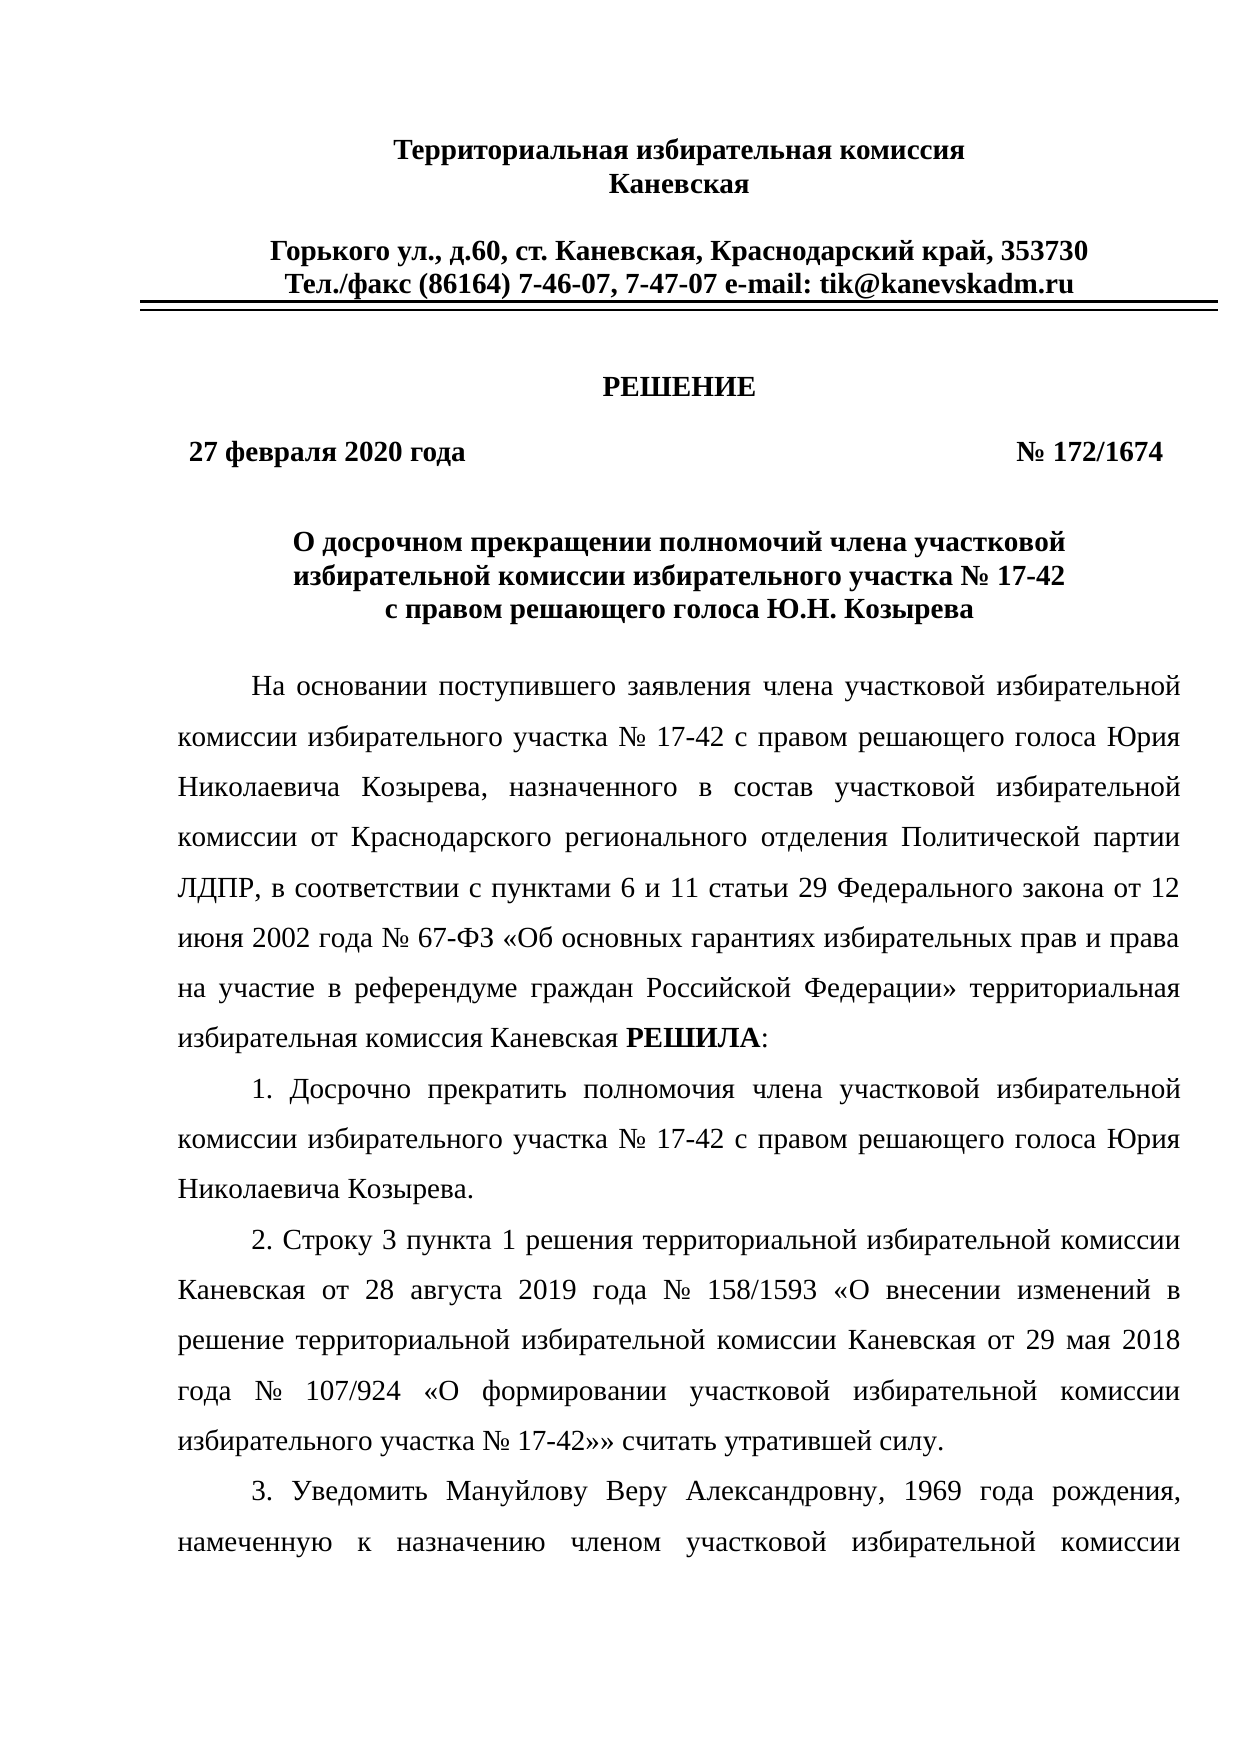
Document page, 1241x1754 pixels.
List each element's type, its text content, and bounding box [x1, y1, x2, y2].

text На основании поступившего заявления члена участковой избирательной комиссии избирательного участка № 17-42 с правом решающего голоса Юрия Николаевича Козырева, назначенного в состав участковой избирательной комиссии от Краснодарского регионального отделения Политической партии ЛДПР, в соответствии с пунктами 6 и 11 статьи 29 Федерального закона от 12 июня 2002 года № 67-ФЗ «Об основных гарантиях избирательных прав и права на участие в референдуме граждан Российской Федерации» территориальная избирательная комиссия Каневская РЕШИЛА: [177, 668, 1181, 1054]
table_header № 172/1674 [676, 409, 1174, 474]
text с правом решающего голоса Ю.Н. Козырева [177, 591, 1181, 625]
table_header 27 февраля 2020 года [177, 409, 676, 474]
text избирательной комиссии избирательного участка № 17-42 [177, 558, 1181, 591]
text 2. Строку 3 пункта 1 решения территориальной избирательной комиссии Каневская от 28 августа 2019 года № 158/1593 «О внесении изменений в решение территориальной избирательной комиссии Каневская от 29 мая 2018 года № 107/924 «О формировании участковой избирательной комиссии избирательного участка № 17-42»» считать утратившей силу. [177, 1222, 1181, 1457]
text О досрочном прекращении полномочий члена участковой [177, 524, 1181, 558]
text 1. Досрочно прекратить полномочия члена участковой избирательной комиссии избирательного участка № 17-42 с правом решающего голоса Юрия Николаевича Козырева. [177, 1071, 1181, 1205]
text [177, 1473, 1181, 1557]
text РЕШЕНИЕ [177, 369, 1181, 403]
table_header Территориальная избирательная комиссия Каневская Горького ул., д.60, ст. Каневская, Краснодарский край, 353730 Тел./факс (86164) 7-46-07, 7-47-07 e-mail: tik@kanevskadm.ru [140, 132, 1218, 300]
